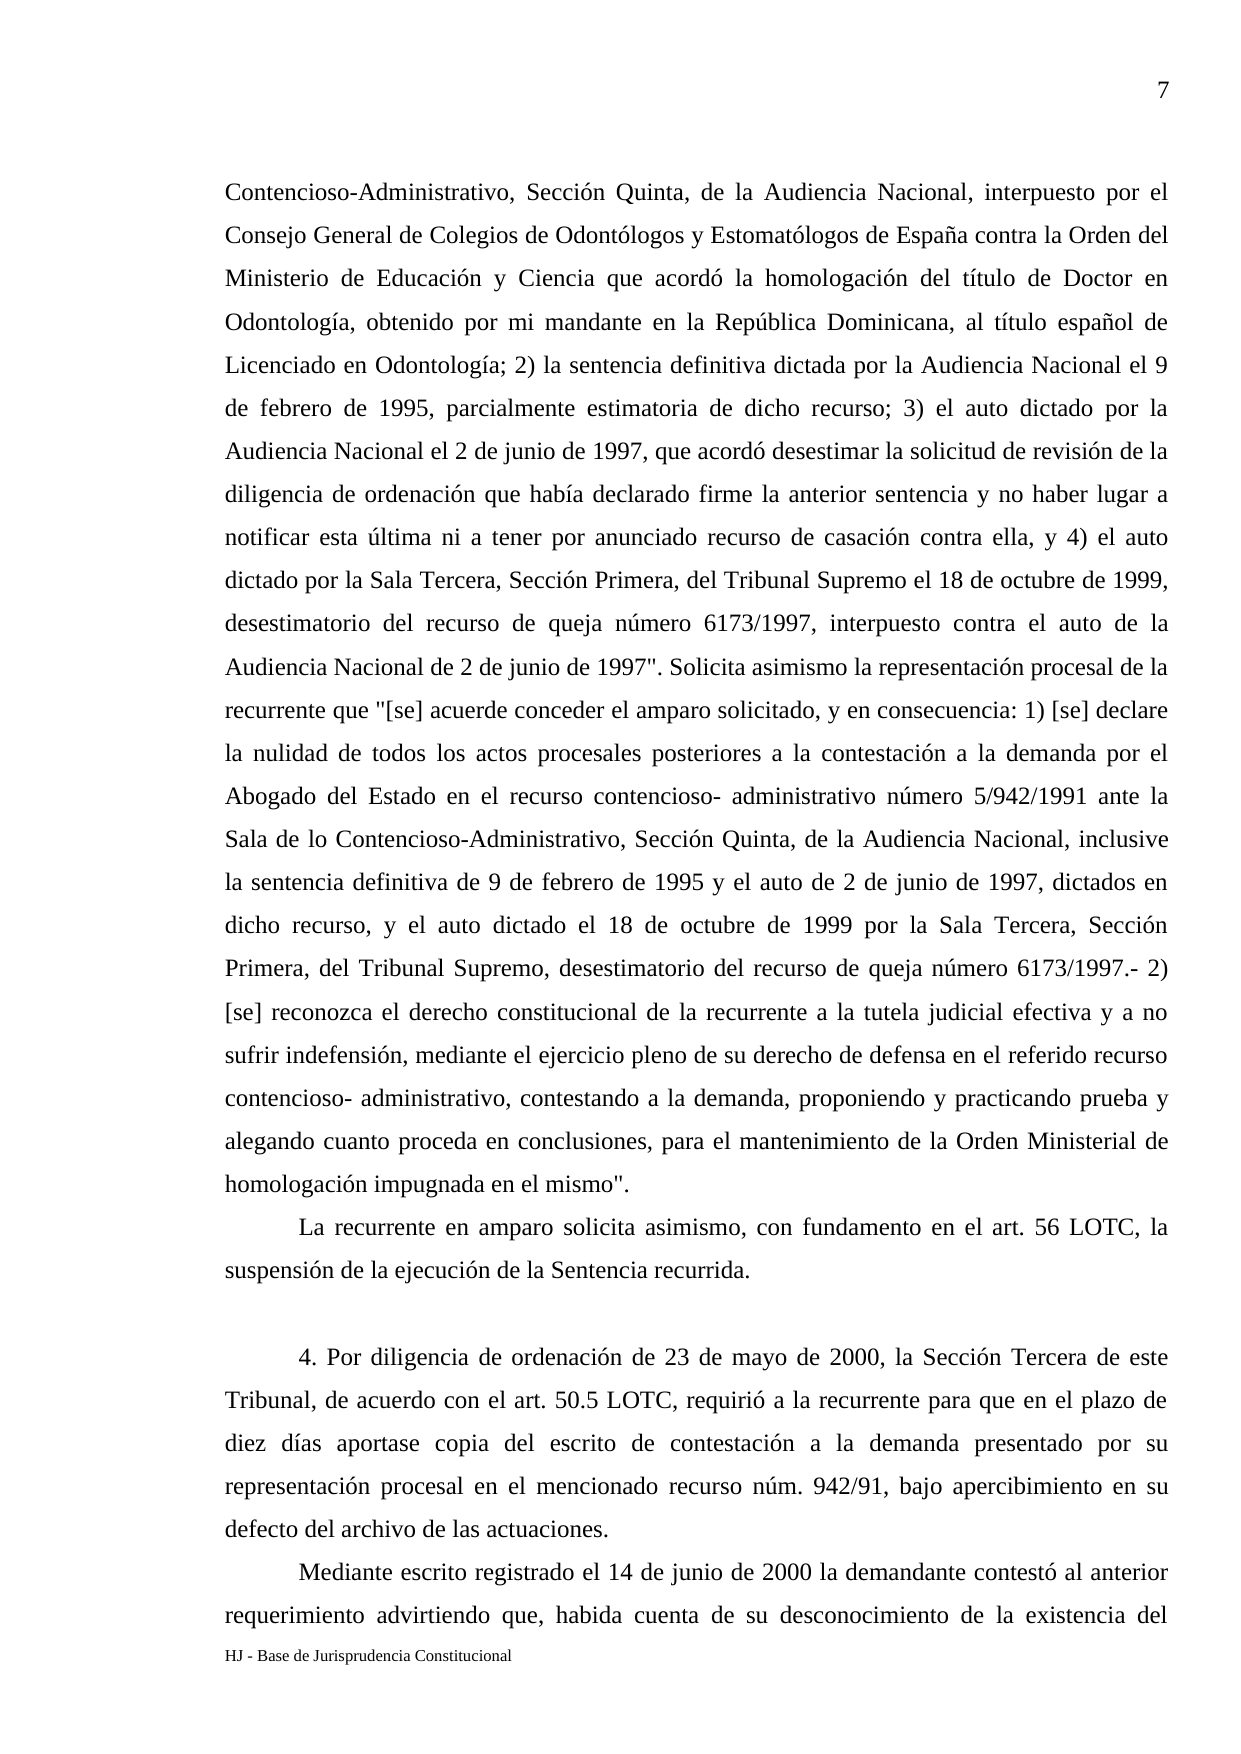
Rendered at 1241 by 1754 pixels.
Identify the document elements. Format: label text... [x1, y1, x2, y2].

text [224, 177, 1169, 1198]
text La recurrente en amparo solicita asimismo, con fundamento en el art. 56 LOTC, la suspensión de la ejecución de la Sentencia recurrida. [224, 1212, 1169, 1284]
text 4. Por diligencia de ordenación de 23 de mayo de 2000, la Sección Tercera de este Tribunal, de acuerdo con el art. 50.5 LOTC, requirió a la recurrente para que en el plazo de diez días aportase copia del escrito de contestación a la demanda presentado por su representación procesal en el mencionado recurso núm. 942/91, bajo apercibimiento en su defecto del archivo de las actuaciones. [224, 1342, 1169, 1543]
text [224, 1557, 1169, 1629]
